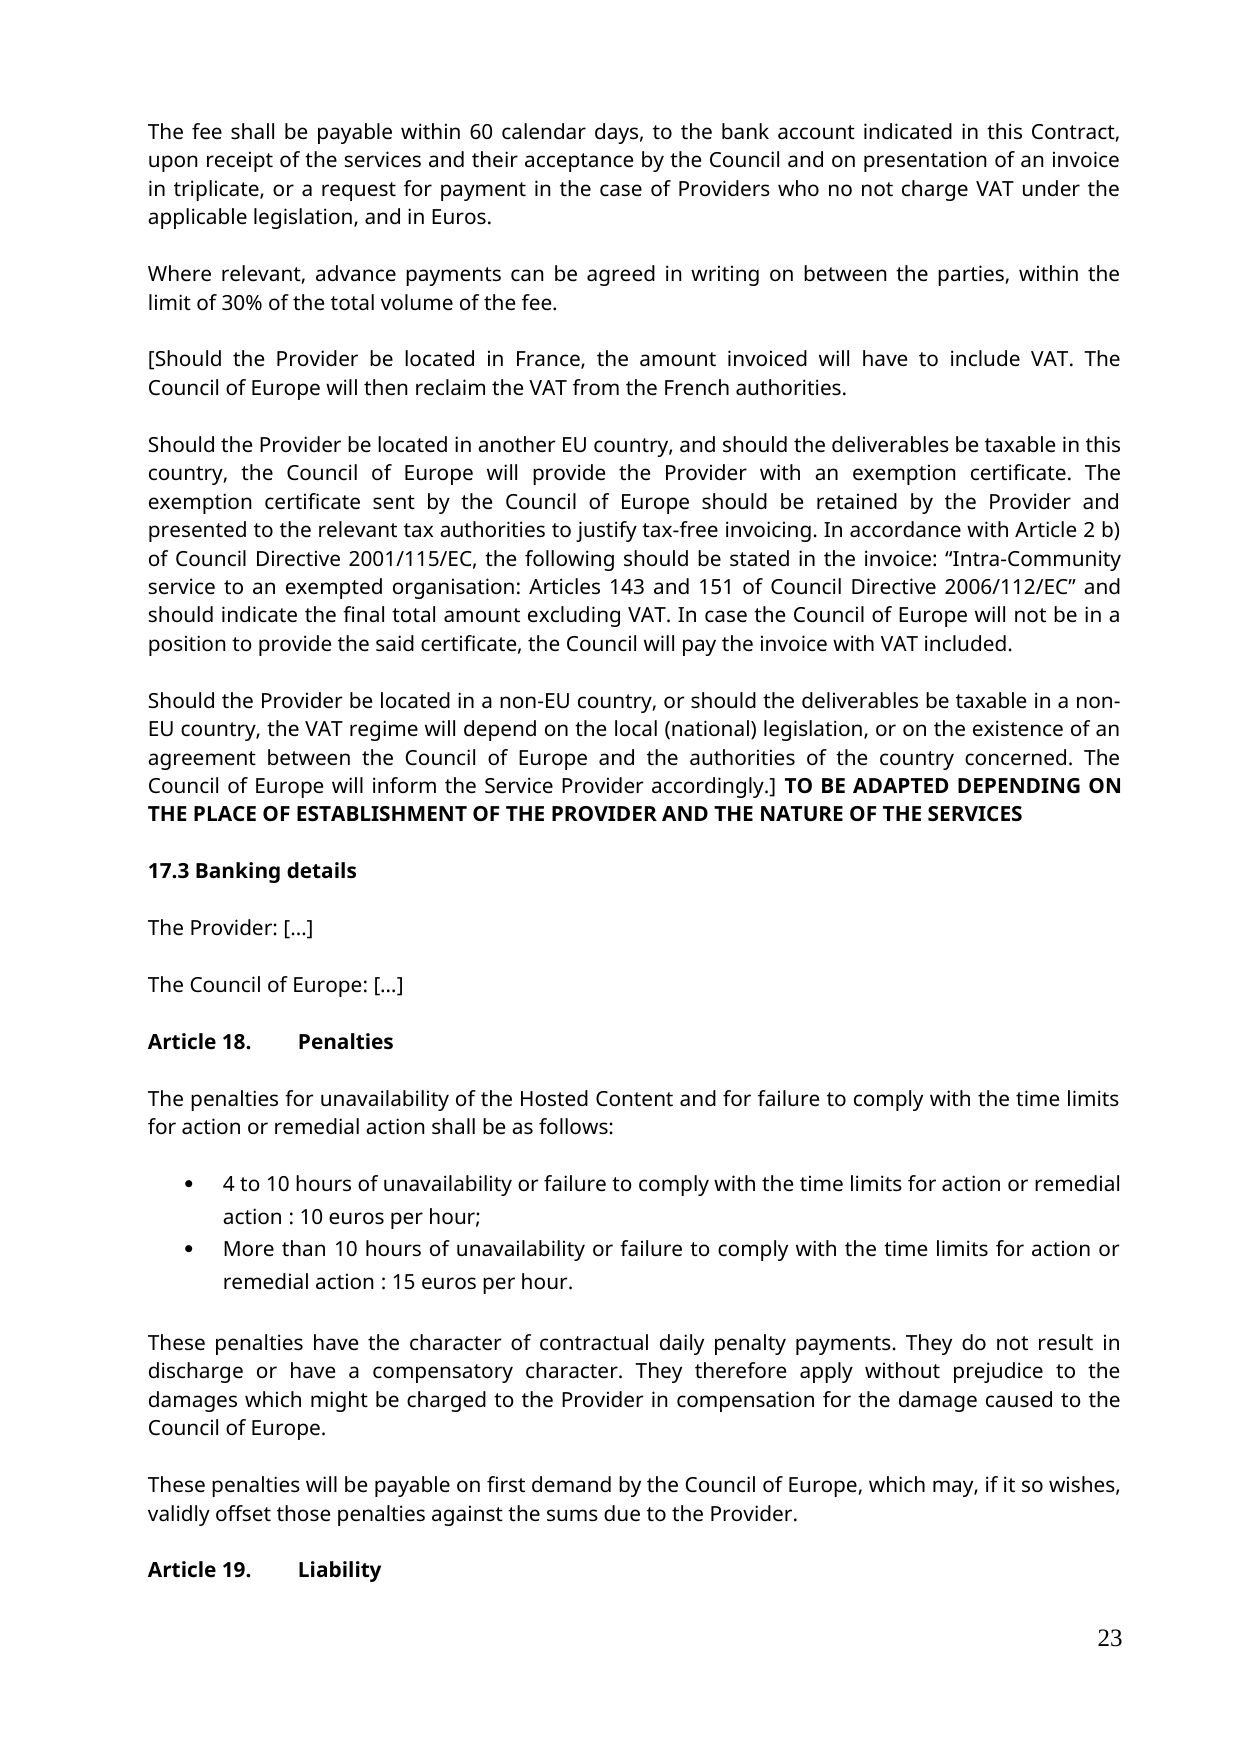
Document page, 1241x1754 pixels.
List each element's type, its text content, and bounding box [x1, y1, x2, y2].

text Where relevant, advance payments can be agreed in writing on between the parties, within the limit of 30% of the total volume of the fee. [148, 259, 1122, 316]
text The fee shall be payable within 60 calendar days, to the bank account indicated in this Contract, upon receipt of the services and their acceptance by the Council and on presentation of an invoice in triplicate, or a request for payment in the case of Providers who no not charge VAT under the applicable legislation, and in Euros. [148, 117, 1122, 231]
text Should the Provider be located in a non-EU country, or should the deliverables be taxable in a non-EU country, the VAT regime will depend on the local (national) legislation, or on the existence of an agreement between the Council of Europe and the authorities of the country concerned. The Council of Europe will inform the Service Provider accordingly.] TO BE ADAPTED DEPENDING ON THE PLACE OF ESTABLISHMENT OF THE PROVIDER AND THE NATURE OF THE SERVICES [148, 686, 1122, 828]
text Should the Provider be located in another EU country, and should the deliverables be taxable in this country, the Council of Europe will provide the Provider with an exemption certificate. The exemption certificate sent by the Council of Europe should be retained by the Provider and presented to the relevant tax authorities to justify tax-free invoicing. In accordance with Article 2 b) of Council Directive 2001/115/EC, the following should be stated in the invoice: “Intra-Community service to an exempted organisation: Articles 143 and 151 of Council Directive 2006/112/EC” and should indicate the final total amount excluding VAT. In case the Council of Europe will not be in a position to provide the said certificate, the Council will pay the invoice with VAT included. [148, 430, 1122, 657]
text These penalties have the character of contractual daily penalty payments. They do not result in discharge or have a compensatory character. They therefore apply without prejudice to the damages which might be charged to the Provider in compensation for the damage caused to the Council of Europe. [148, 1328, 1122, 1442]
text These penalties will be payable on first demand by the Council of Europe, which may, if it so wishes, validly offset those penalties against the sums due to the Provider. [148, 1470, 1122, 1527]
text The Council of Europe: […] [148, 970, 1122, 999]
text The penalties for unavailability of the Hosted Content and for failure to comply with the time limits for action or remedial action shall be as follows: [148, 1084, 1122, 1141]
text [Should the Provider be located in France, the amount invoiced will have to include VAT. The Council of Europe will then reclaim the VAT from the French authorities. [148, 344, 1122, 401]
text 17.3 Banking details [148, 856, 1122, 885]
text The Provider: […] [148, 913, 1122, 942]
list More than 10 hours of unavailability or failure to comply with the time limits for action or remedial action : 15 euros per hour. [185, 1234, 1122, 1296]
list 4 to 10 hours of unavailability or failure to comply with the time limits for action or remedial action : 10 euros per hour; [185, 1169, 1122, 1230]
text Article 18. Penalties [148, 1027, 1122, 1056]
text Article 19. Liability [148, 1556, 1122, 1584]
